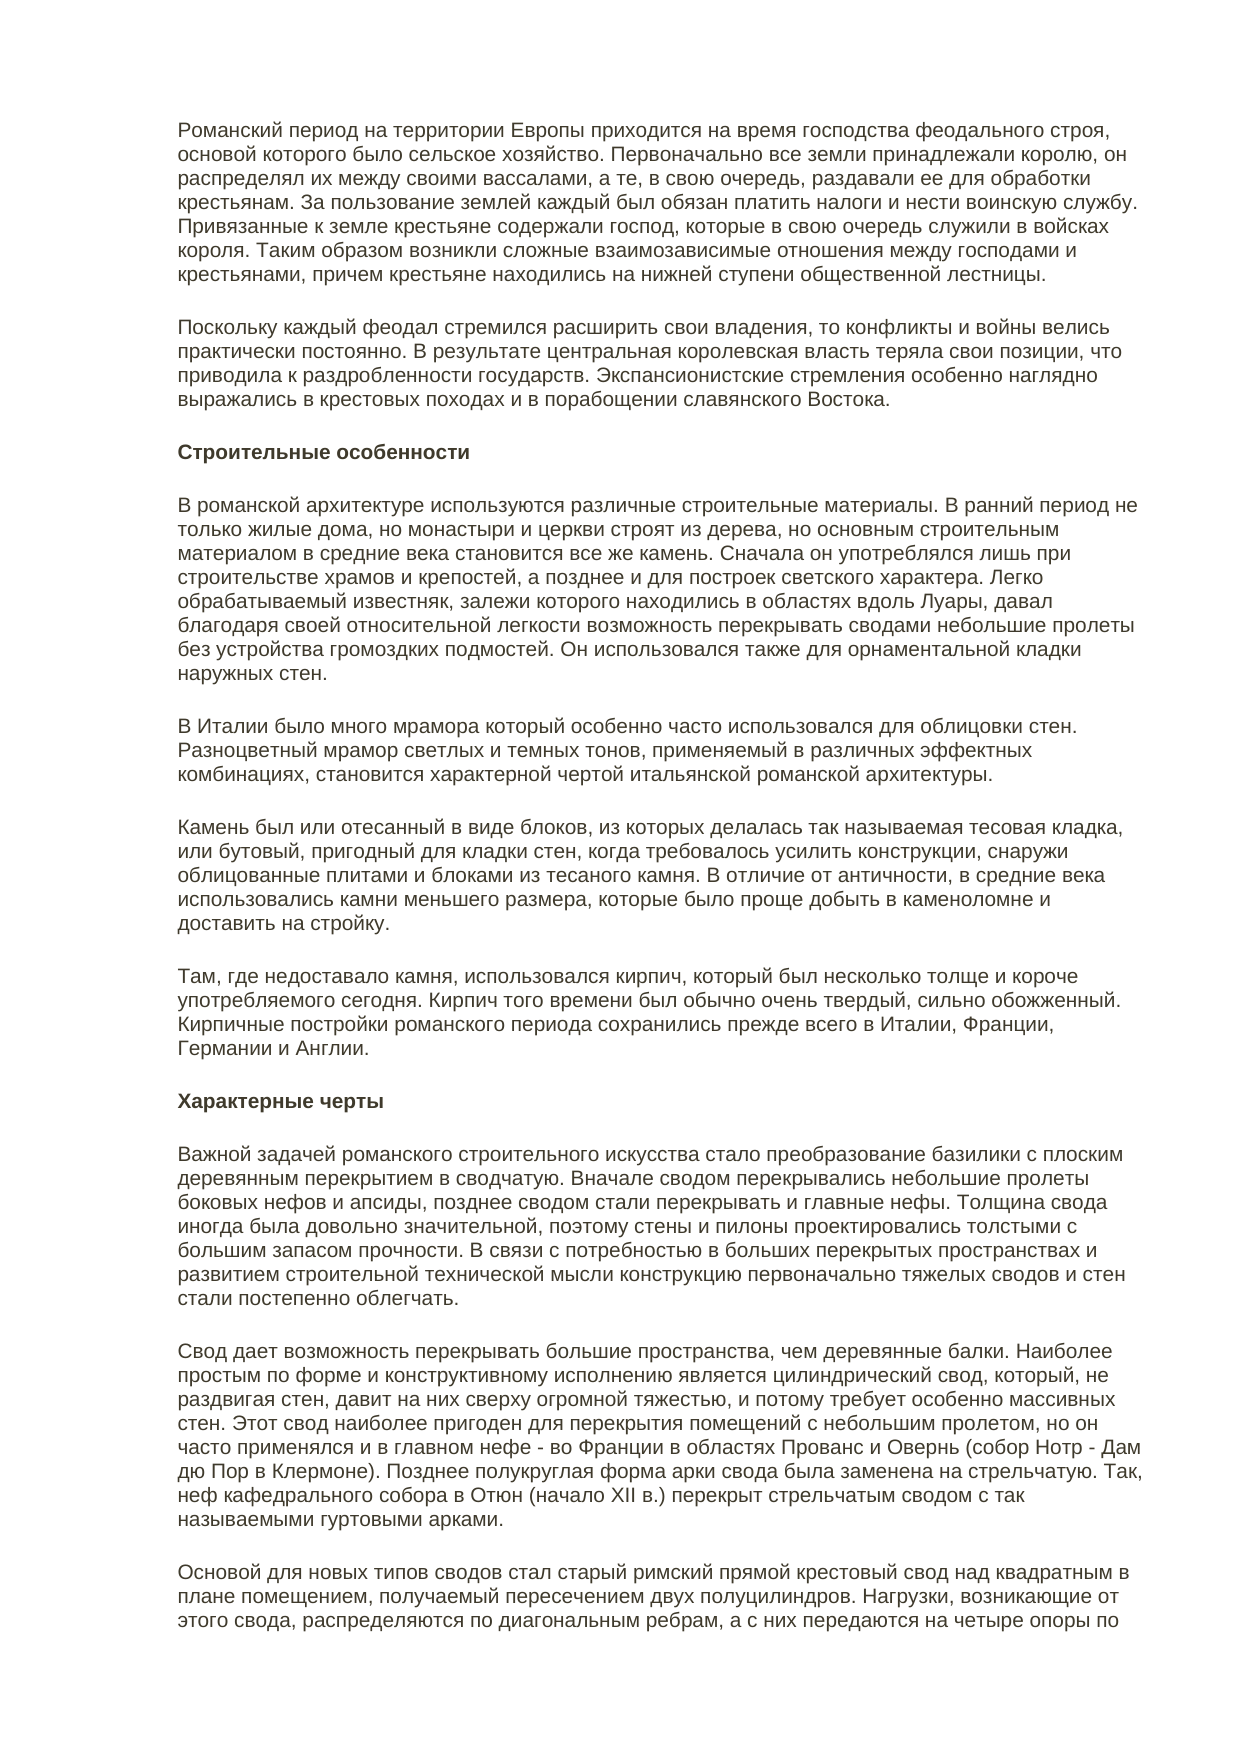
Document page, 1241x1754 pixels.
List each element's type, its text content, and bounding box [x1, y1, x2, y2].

text В романской архитектуре используются различные строительные материалы. В ранний период не только жилые дома, но монастыри и церкви строят из дерева, но основным строительным материалом в средние века становится все же камень. Сначала он употреблялся лишь при строительстве храмов и крепостей, а позднее и для построек светского характера. Легко обрабатываемый известняк, залежи которого находились в областях вдоль Луары, давал благодаря своей относительной легкости возможность перекрывать сводами небольшие пролеты без устройства громоздких подмостей. Он использовался также для орнаментальной кладки наружных стен. [177, 493, 1152, 685]
text Камень был или отесанный в виде блоков, из которых делалась так называемая тесовая кладка, или бутовый, пригодный для кладки стен, когда требовалось усилить конструкции, снаружи облицованные плитами и блоками из тесаного камня. В отличие от античности, в средние века использовались камни меньшего размера, которые было проще добыть в каменоломне и доставить на стройку. [177, 815, 1152, 935]
text Строительные особенности [177, 440, 1152, 464]
text Там, где недоставало камня, использовался кирпич, который был несколько толще и короче употребляемого сегодня. Кирпич того времени был обычно очень твердый, сильно обожженный. Кирпичные постройки романского периода сохранились прежде всего в Италии, Франции, Германии и Англии. [177, 964, 1152, 1060]
text Поскольку каждый феодал стремился расширить свои владения, то конфликты и войны велись практически постоянно. В результате центральная королевская власть теряла свои позиции, что приводила к раздробленности государств. Экспансионистские стремления особенно наглядно выражались в крестовых походах и в порабощении славянского Востока. [177, 315, 1152, 411]
text Свод дает возможность перекрывать большие пространства, чем деревянные балки. Наиболее простым по форме и конструктивному исполнению является цилиндрический свод, который, не раздвигая стен, давит на них сверху огромной тяжестью, и потому требует особенно массивных стен. Этот свод наиболее пригоден для перекрытия помещений с небольшим пролетом, но он часто применялся и в главном нефе - во Франции в областях Прованс и Овернь (собор Нотр - Дам дю Пор в Клермоне). Позднее полукруглая форма арки свода была заменена на стрельчатую. Так, неф кафедрального собора в Отюн (начало XII в.) перекрыт стрельчатым сводом с так называемыми гуртовыми арками. [177, 1339, 1152, 1531]
text В Италии было много мрамора который особенно часто использовался для облицовки стен. Разноцветный мрамор светлых и темных тонов, применяемый в различных эффектных комбинациях, становится характерной чертой итальянской романской архитектуры. [177, 714, 1152, 786]
text Романский период на территории Европы приходится на время господства феодального строя, основой которого было сельское хозяйство. Первоначально все земли принадлежали королю, он распределял их между своими вассалами, а те, в свою очередь, раздавали ее для обработки крестьянам. За пользование землей каждый был обязан платить налоги и нести воинскую службу. Привязанные к земле крестьяне содержали господ, которые в свою очередь служили в войсках короля. Таким образом возникли сложные взаимозависимые отношения между господами и крестьянами, причем крестьяне находились на нижней ступени общественной лестницы. [177, 118, 1152, 286]
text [177, 1560, 1152, 1632]
text Важной задачей романского строительного искусства стало преобразование базилики с плоским деревянным перекрытием в сводчатую. Вначале сводом перекрывались небольшие пролеты боковых нефов и апсиды, позднее сводом стали перекрывать и главные нефы. Толщина свода иногда была довольно значительной, поэтому стены и пилоны проектировались толстыми с большим запасом прочности. В связи с потребностью в больших перекрытых пространствах и развитием строительной технической мысли конструкцию первоначально тяжелых сводов и стен стали постепенно облегчать. [177, 1142, 1152, 1310]
text Характерные черты [177, 1089, 1152, 1113]
